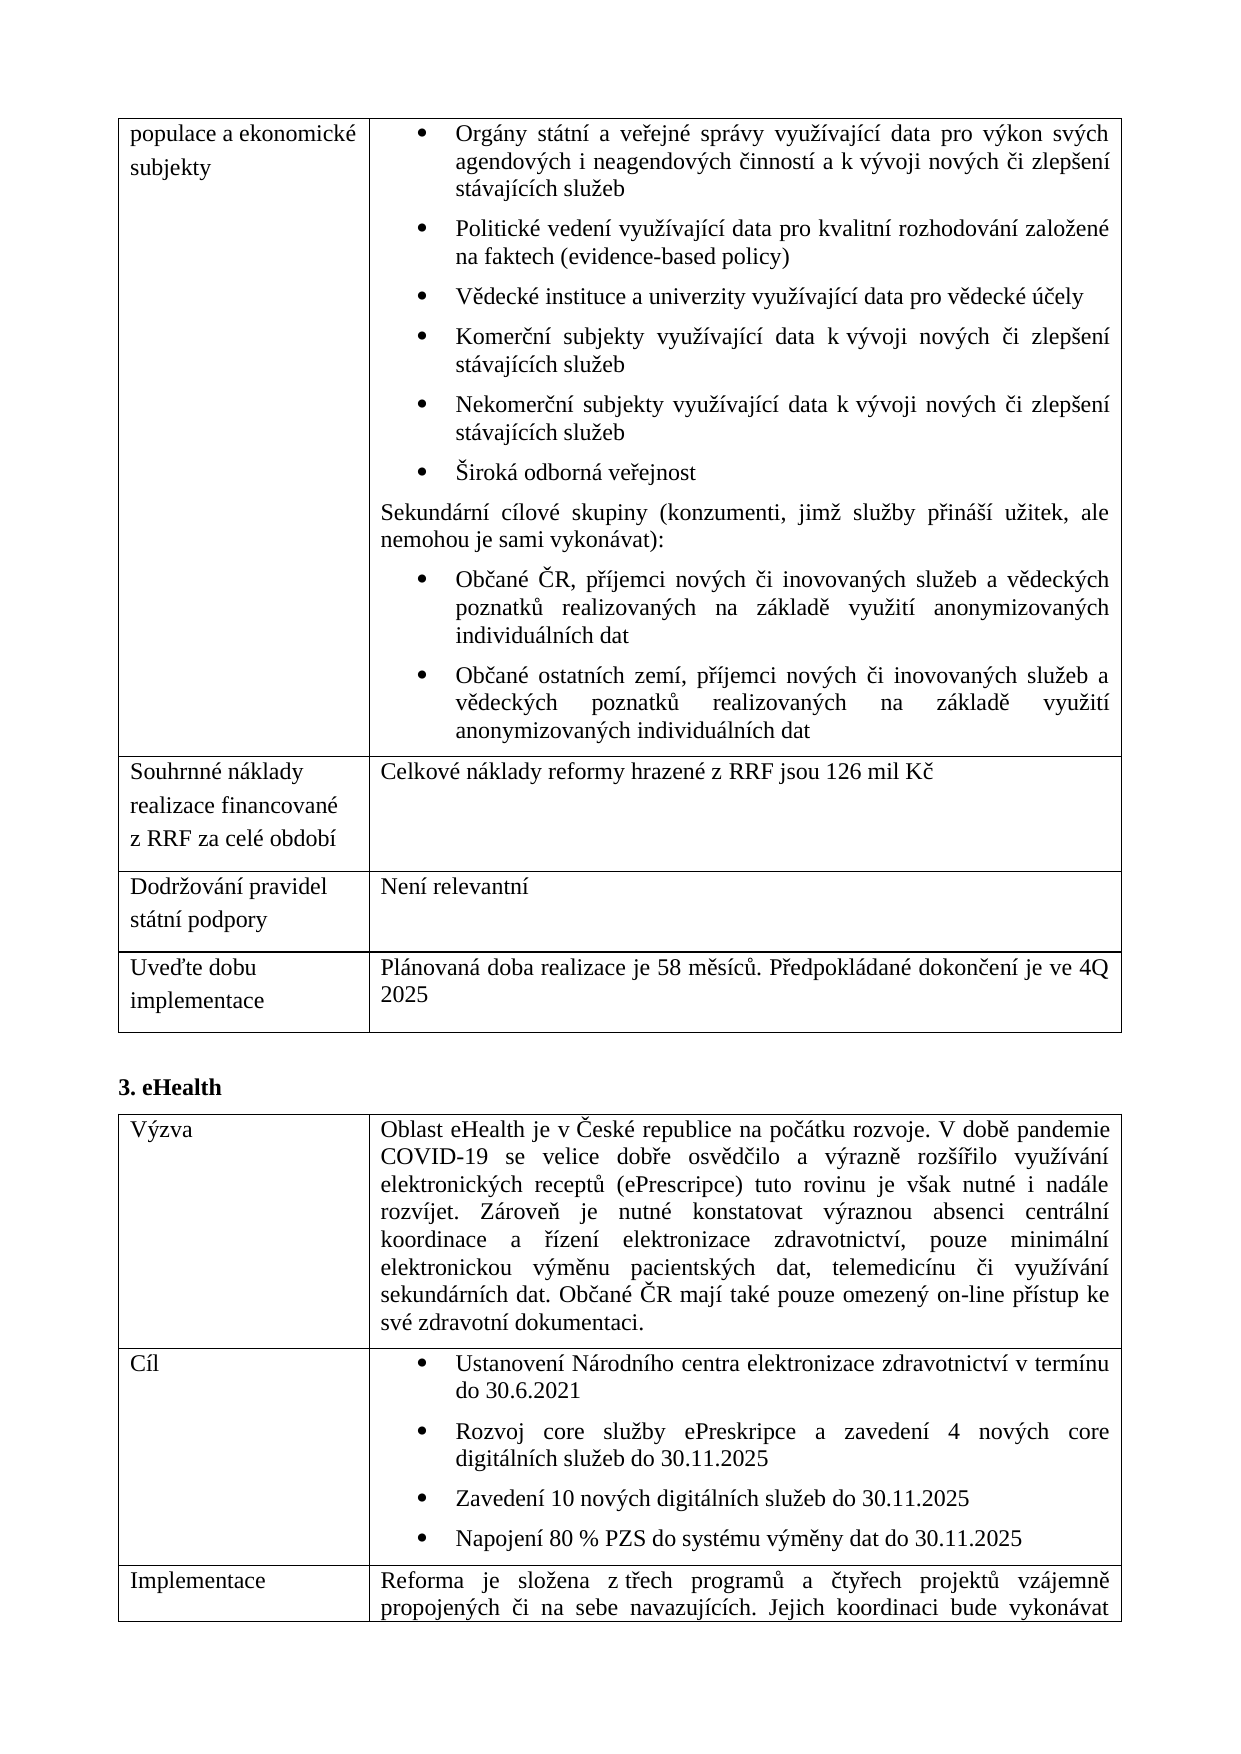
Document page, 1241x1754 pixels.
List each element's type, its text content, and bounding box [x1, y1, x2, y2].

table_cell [370, 119, 1121, 756]
table_cell Celkové náklady reformy hrazené z RRF jsou 126 mil Kč [370, 757, 1121, 871]
table_header Oblast eHealth je v České republice na počátku rozvoje. V době pandemie COVID-19 se velice dobře osvědčilo a výrazně rozšířilo využívání elektronických receptů (ePrescripce) tuto rovinu je však nutné i nadále rozvíjet. Zároveň je nutné konstatovat výraznou absenci centrální koordinace a řízení elektronizace zdravotnictví, pouze minimální elektronickou výměnu pacientských dat, telemedicínu či využívání sekundárních dat. Občané ČR mají také pouze omezený on-line přístup ke své zdravotní dokumentaci. [370, 1115, 1121, 1348]
table_header Výzva [119, 1115, 369, 1348]
table_cell Cíl [119, 1349, 369, 1564]
table_cell Uveďte dobu implementace [119, 953, 369, 1032]
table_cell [119, 119, 369, 756]
table_cell Plánovaná doba realizace je 58 měsíců. Předpokládané dokončení je ve 4Q 2025 [370, 953, 1121, 1032]
table_cell Implementace [119, 1566, 369, 1621]
table_cell Ustanovení Národního centra elektronizace zdravotnictví v termínu do 30.6.2021 Rozvoj core služby ePreskripce a zavedení 4 nových core digitálních služeb do 30.11.2025 Zavedení 10 nových digitálních služeb do 30.11.2025 Napojení 80 % PZS do systému výměny dat do 30.11.2025 [370, 1349, 1121, 1564]
table_cell Není relevantní [370, 872, 1121, 951]
table_cell Dodržování pravidel státní podpory [119, 872, 369, 951]
table_cell Souhrnné náklady realizace financované z RRF za celé období [119, 757, 369, 871]
text 3. eHealth [118, 1073, 1122, 1101]
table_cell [370, 1566, 1121, 1621]
